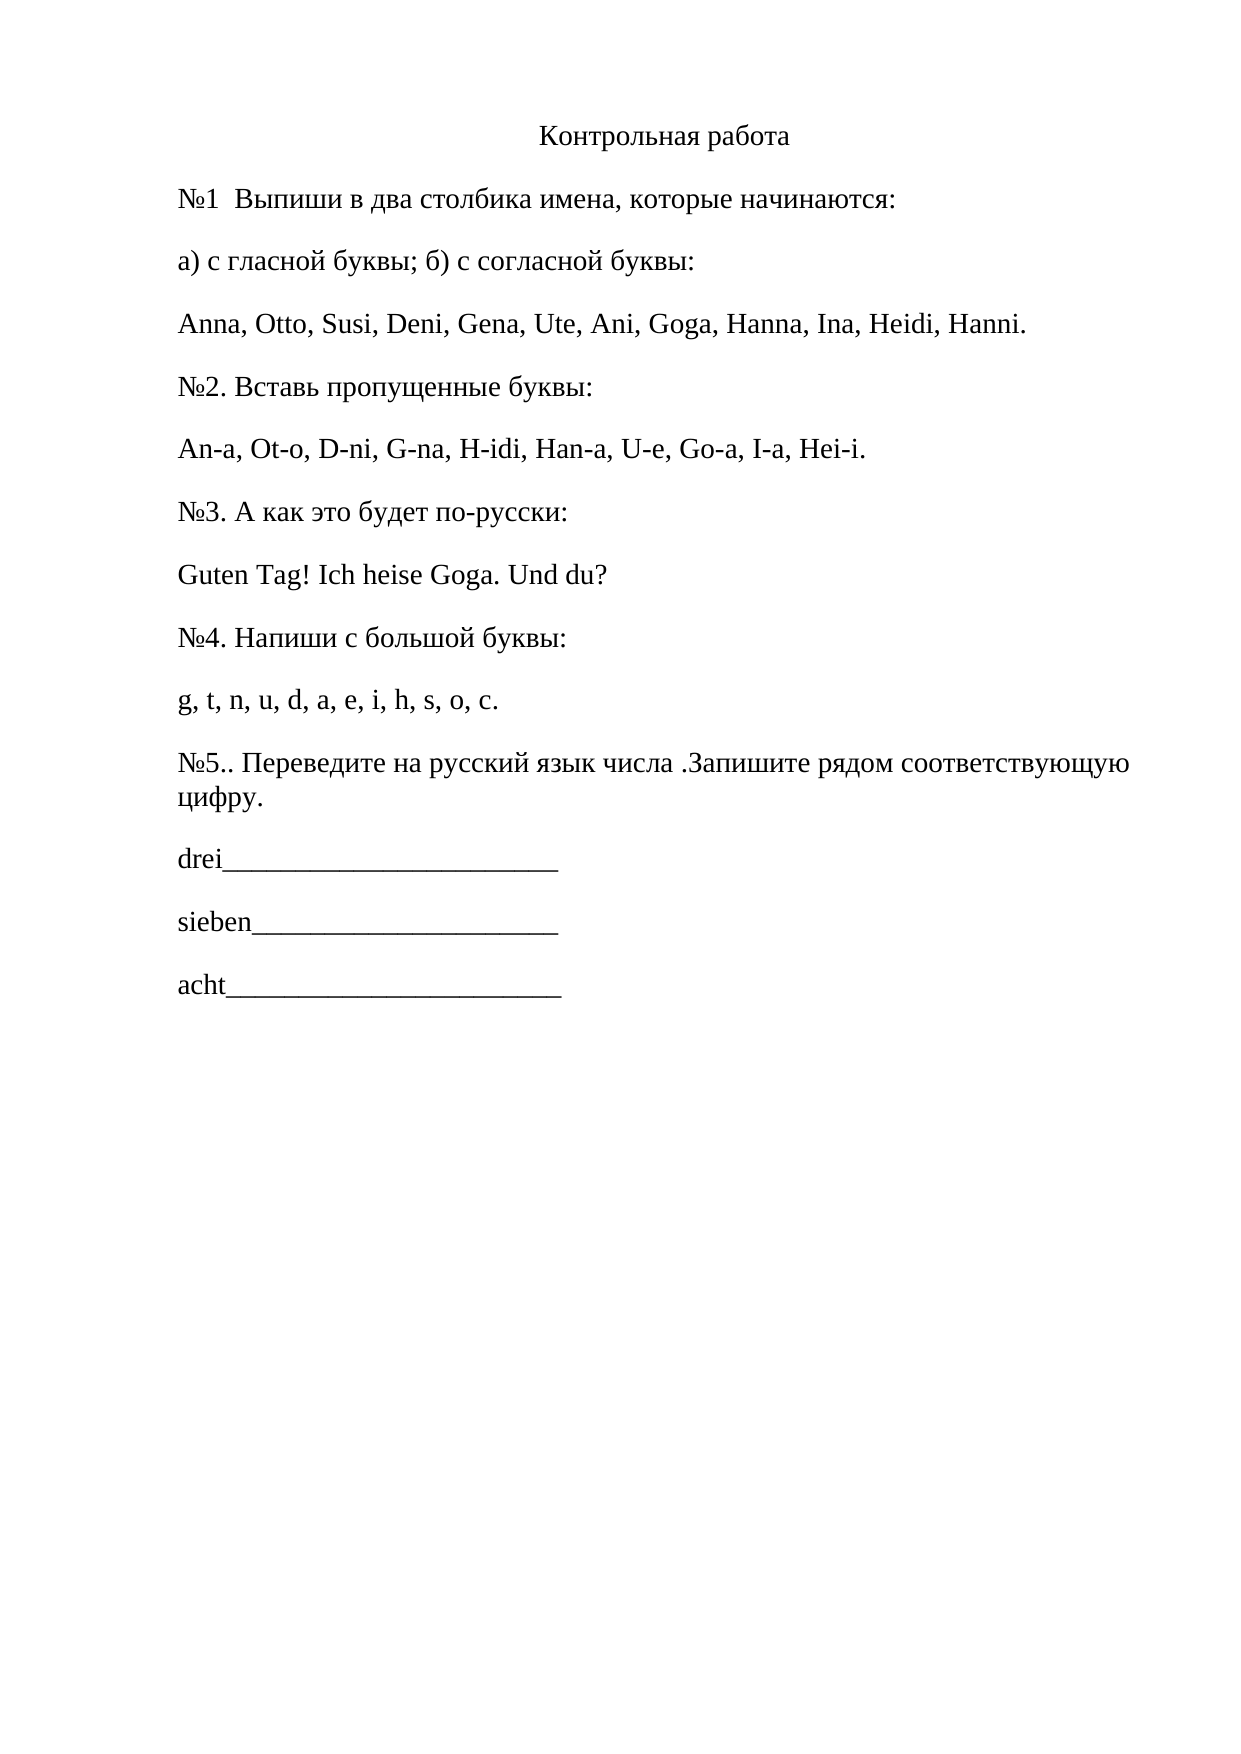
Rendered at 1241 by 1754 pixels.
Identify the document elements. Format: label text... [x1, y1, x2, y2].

text An-a, Ot-o, D-ni, G-na, H-idi, Han-a, U-e, Go-a, I-a, Hei-i. [177, 432, 1152, 465]
text №1 Выпиши в два столбика имена, которые начинаются: [177, 181, 1152, 214]
text acht_______________________ [177, 967, 1152, 1000]
text Anna, Otto, Susi, Deni, Gena, Ute, Ani, Goga, Hanna, Ina, Heidi, Hanni. [177, 306, 1152, 340]
text №4. Напиши с большой буквы: [177, 620, 1152, 653]
text №5.. Переведите на русский язык числа .Запишите рядом соответствующую цифру. [177, 745, 1152, 812]
text sieben_____________________ [177, 904, 1152, 938]
text №2. Вставь пропущенные буквы: [177, 369, 1152, 402]
text Контрольная работа [177, 118, 1152, 152]
text а) с гласной буквы; б) с согласной буквы: [177, 243, 1152, 277]
text drei_______________________ [177, 841, 1152, 875]
text g, t, n, u, d, a, e, i, h, s, o, c. [177, 682, 1152, 716]
text Guten Tag! Ich heise Goga. Und du? [177, 557, 1152, 591]
text №3. А как это будет по-русски: [177, 494, 1152, 528]
